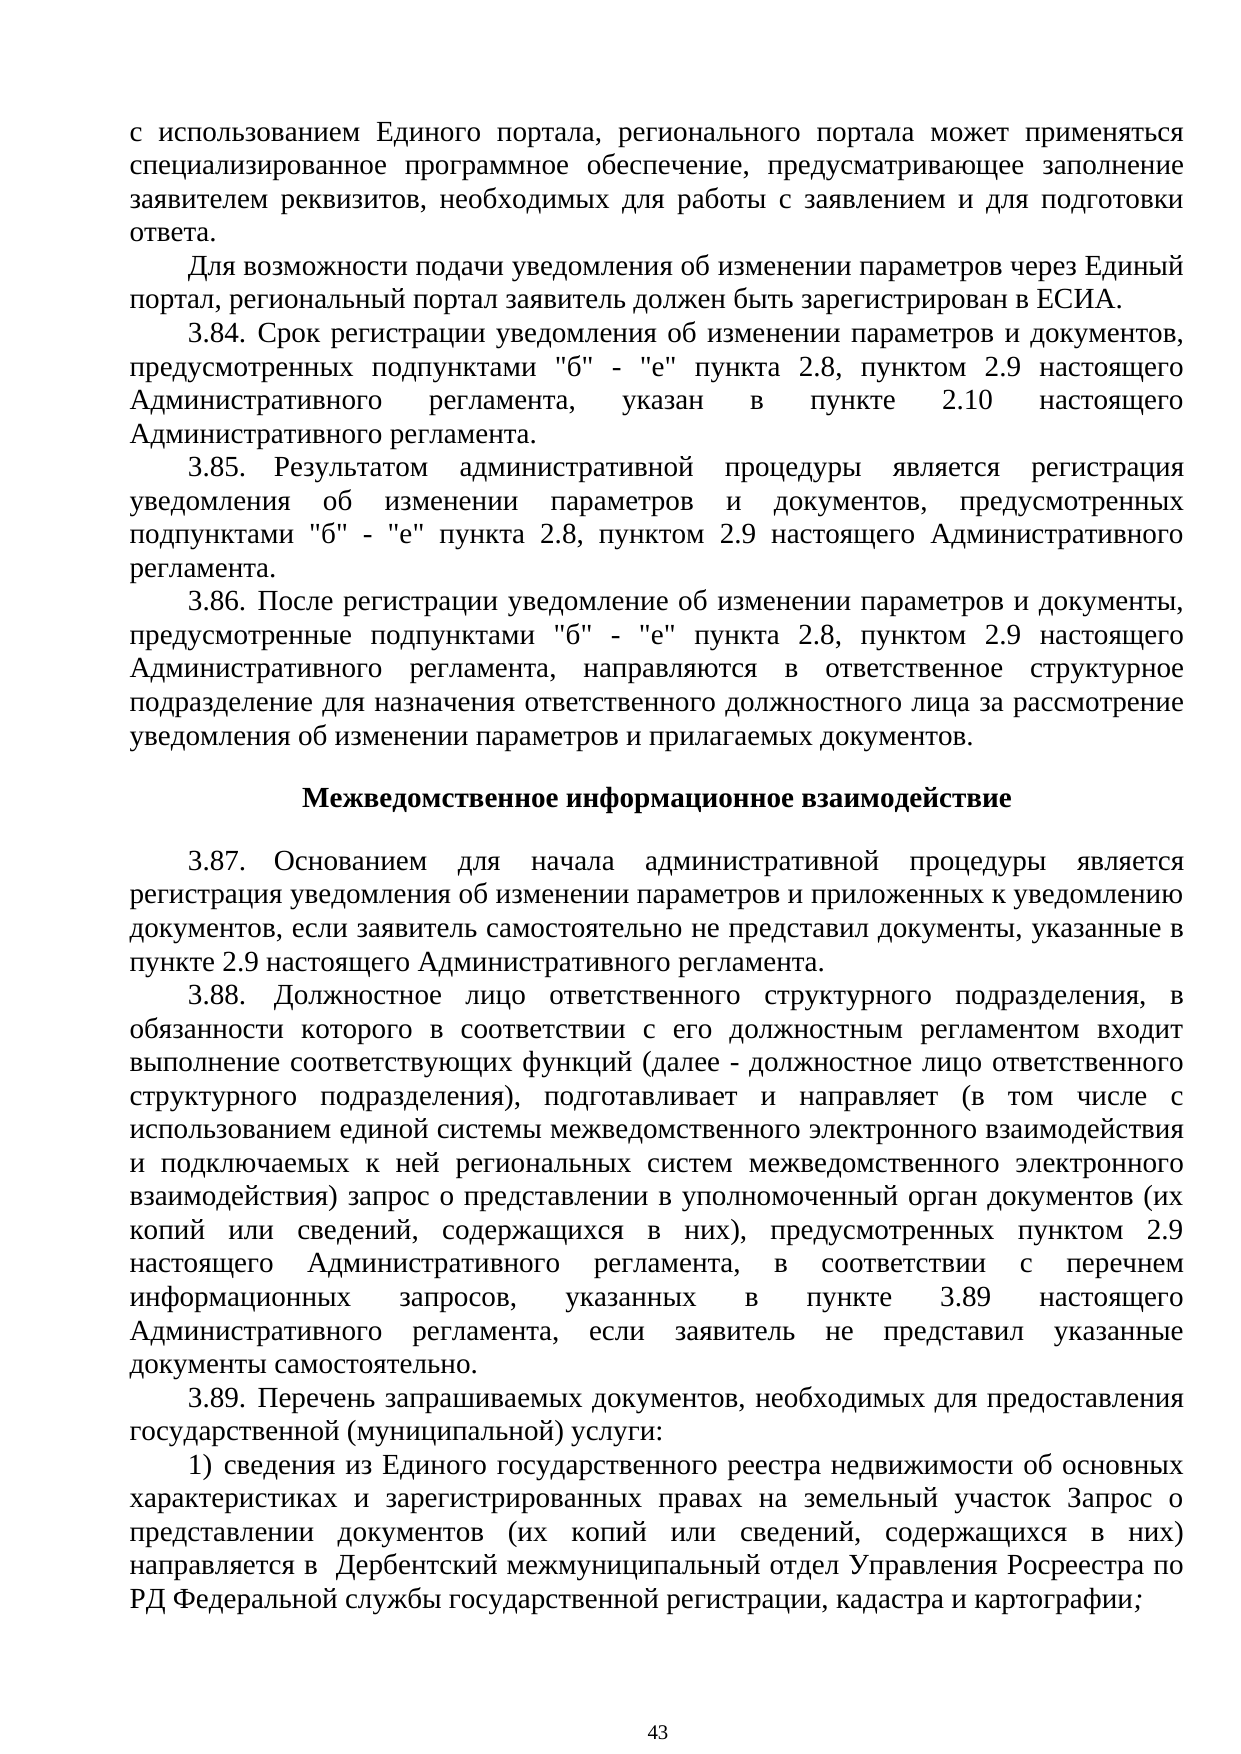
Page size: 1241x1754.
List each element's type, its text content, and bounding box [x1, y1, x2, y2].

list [129, 114, 1184, 248]
list После регистрации уведомление об изменении параметров и документы, предусмотренные подпунктами "б" - "е" пункта 2.8, пунктом 2.9 настоящего Административного регламента, направляются в ответственное структурное подразделение для назначения ответственного должностного лица за рассмотрение уведомления об изменении параметров и прилагаемых документов. [129, 583, 1184, 751]
list сведения из Единого государственного реестра недвижимости об основных характеристиках и зарегистрированных правах на земельный участок Запрос о представлении документов (их копий или сведений, содержащихся в них) направляется в Дербентский межмуниципальный отдел Управления Росреестра по РД Федеральной службы государственной регистрации, кадастра и картографии; [129, 1447, 1184, 1614]
list Срок регистрации уведомления об изменении параметров и документов, предусмотренных подпунктами "б" - "е" пункта 2.8, пунктом 2.9 настоящего Административного регламента, указан в пункте 2.10 настоящего Административного регламента. [129, 315, 1184, 449]
list Основанием для начала административной процедуры является регистрация уведомления об изменении параметров и приложенных к уведомлению документов, если заявитель самостоятельно не представил документы, указанные в пункте 2.9 настоящего Административного регламента. [129, 843, 1184, 977]
list Перечень запрашиваемых документов, необходимых для предоставления государственной (муниципальной) услуги: [129, 1380, 1184, 1447]
list Должностное лицо ответственного структурного подразделения, в обязанности которого в соответствии с его должностным регламентом входит выполнение соответствующих функций (далее - должностное лицо ответственного структурного подразделения), подготавливает и направляет (в том числе с использованием единой системы межведомственного электронного взаимодействия и подключаемых к ней региональных систем межведомственного электронного взаимодействия) запрос о представлении в уполномоченный орган документов (их копий или сведений, содержащихся в них), предусмотренных пунктом 2.9 настоящего Административного регламента, в соответствии с перечнем информационных запросов, указанных в пункте 3.89 настоящего Административного регламента, если заявитель не представил указанные документы самостоятельно. [129, 977, 1184, 1380]
list Результатом административной процедуры является регистрация уведомления об изменении параметров и документов, предусмотренных подпунктами "б" - "е" пункта 2.8, пунктом 2.9 настоящего Административного регламента. [129, 449, 1184, 583]
text Межведомственное информационное взаимодействие [129, 780, 1184, 814]
text Для возможности подачи уведомления об изменении параметров через Единый портал, региональный портал заявитель должен быть зарегистрирован в ЕСИА. [129, 248, 1184, 315]
